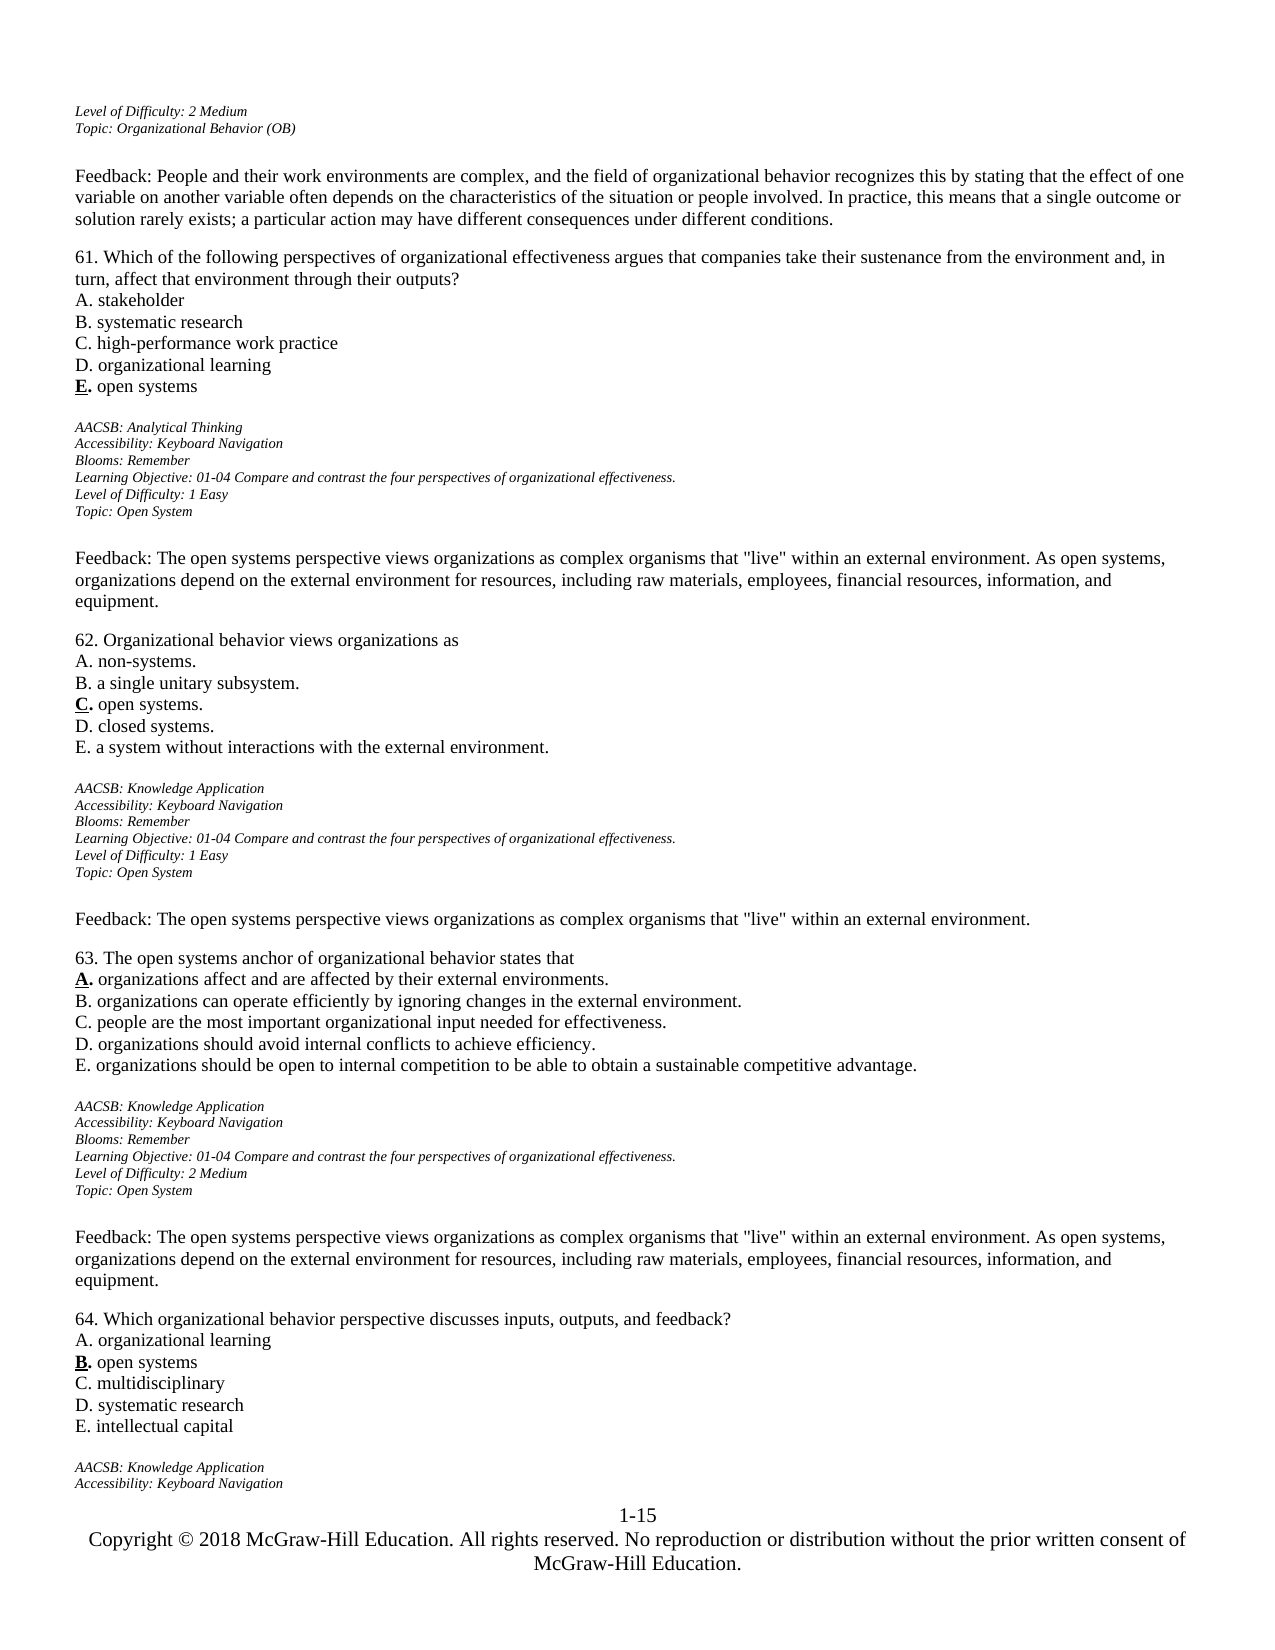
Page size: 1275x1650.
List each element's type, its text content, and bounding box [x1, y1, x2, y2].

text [75, 1291, 1200, 1492]
text Feedback: The open systems perspective views organizations as complex organisms that "live" within an external environment. [75, 908, 1200, 930]
text 63. The open systems anchor of organizational behavior states that A. organizations affect and are affected by their external environments. B. organizations can operate efficiently by ignoring changes in the external environment. C. people are the most important organizational input needed for effectiveness. D. organizations should avoid internal conflicts to achieve efficiency. E. organizations should be open to internal competition to be able to obtain a sustainable competitive advantage. AACSB: Knowledge Application Accessibility: Keyboard Navigation Blooms: Remember Learning Objective: 01-04 Compare and contrast the four perspectives of organizational effectiveness. Level of Difficulty: 2 Medium Topic: Open System [75, 930, 1200, 1226]
text 62. Organizational behavior views organizations as A. non-systems. B. a single unitary subsystem. C. open systems. D. closed systems. E. a system without interactions with the external environment. AACSB: Knowledge Application Accessibility: Keyboard Navigation Blooms: Remember Learning Objective: 01-04 Compare and contrast the four perspectives of organizational effectiveness. Level of Difficulty: 1 Easy Topic: Open System [75, 612, 1200, 908]
text Feedback: The open systems perspective views organizations as complex organisms that "live" within an external environment. As open systems, organizations depend on the external environment for resources, including raw materials, employees, financial resources, information, and equipment. [75, 1226, 1200, 1291]
text Feedback: The open systems perspective views organizations as complex organisms that "live" within an external environment. As open systems, organizations depend on the external environment for resources, including raw materials, employees, financial resources, information, and equipment. [75, 547, 1200, 612]
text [75, 103, 1200, 164]
text Feedback: People and their work environments are complex, and the field of organizational behavior recognizes this by stating that the effect of one variable on another variable often depends on the characteristics of the situation or people involved. In practice, this means that a single outcome or solution rarely exists; a particular action may have different consequences under different conditions. [75, 164, 1200, 229]
text 61. Which of the following perspectives of organizational effectiveness argues that companies take their sustenance from the environment and, in turn, affect that environment through their outputs? A. stakeholder B. systematic research C. high-performance work practice D. organizational learning E. open systems AACSB: Analytical Thinking Accessibility: Keyboard Navigation Blooms: Remember Learning Objective: 01-04 Compare and contrast the four perspectives of organizational effectiveness. Level of Difficulty: 1 Easy Topic: Open System [75, 229, 1200, 547]
